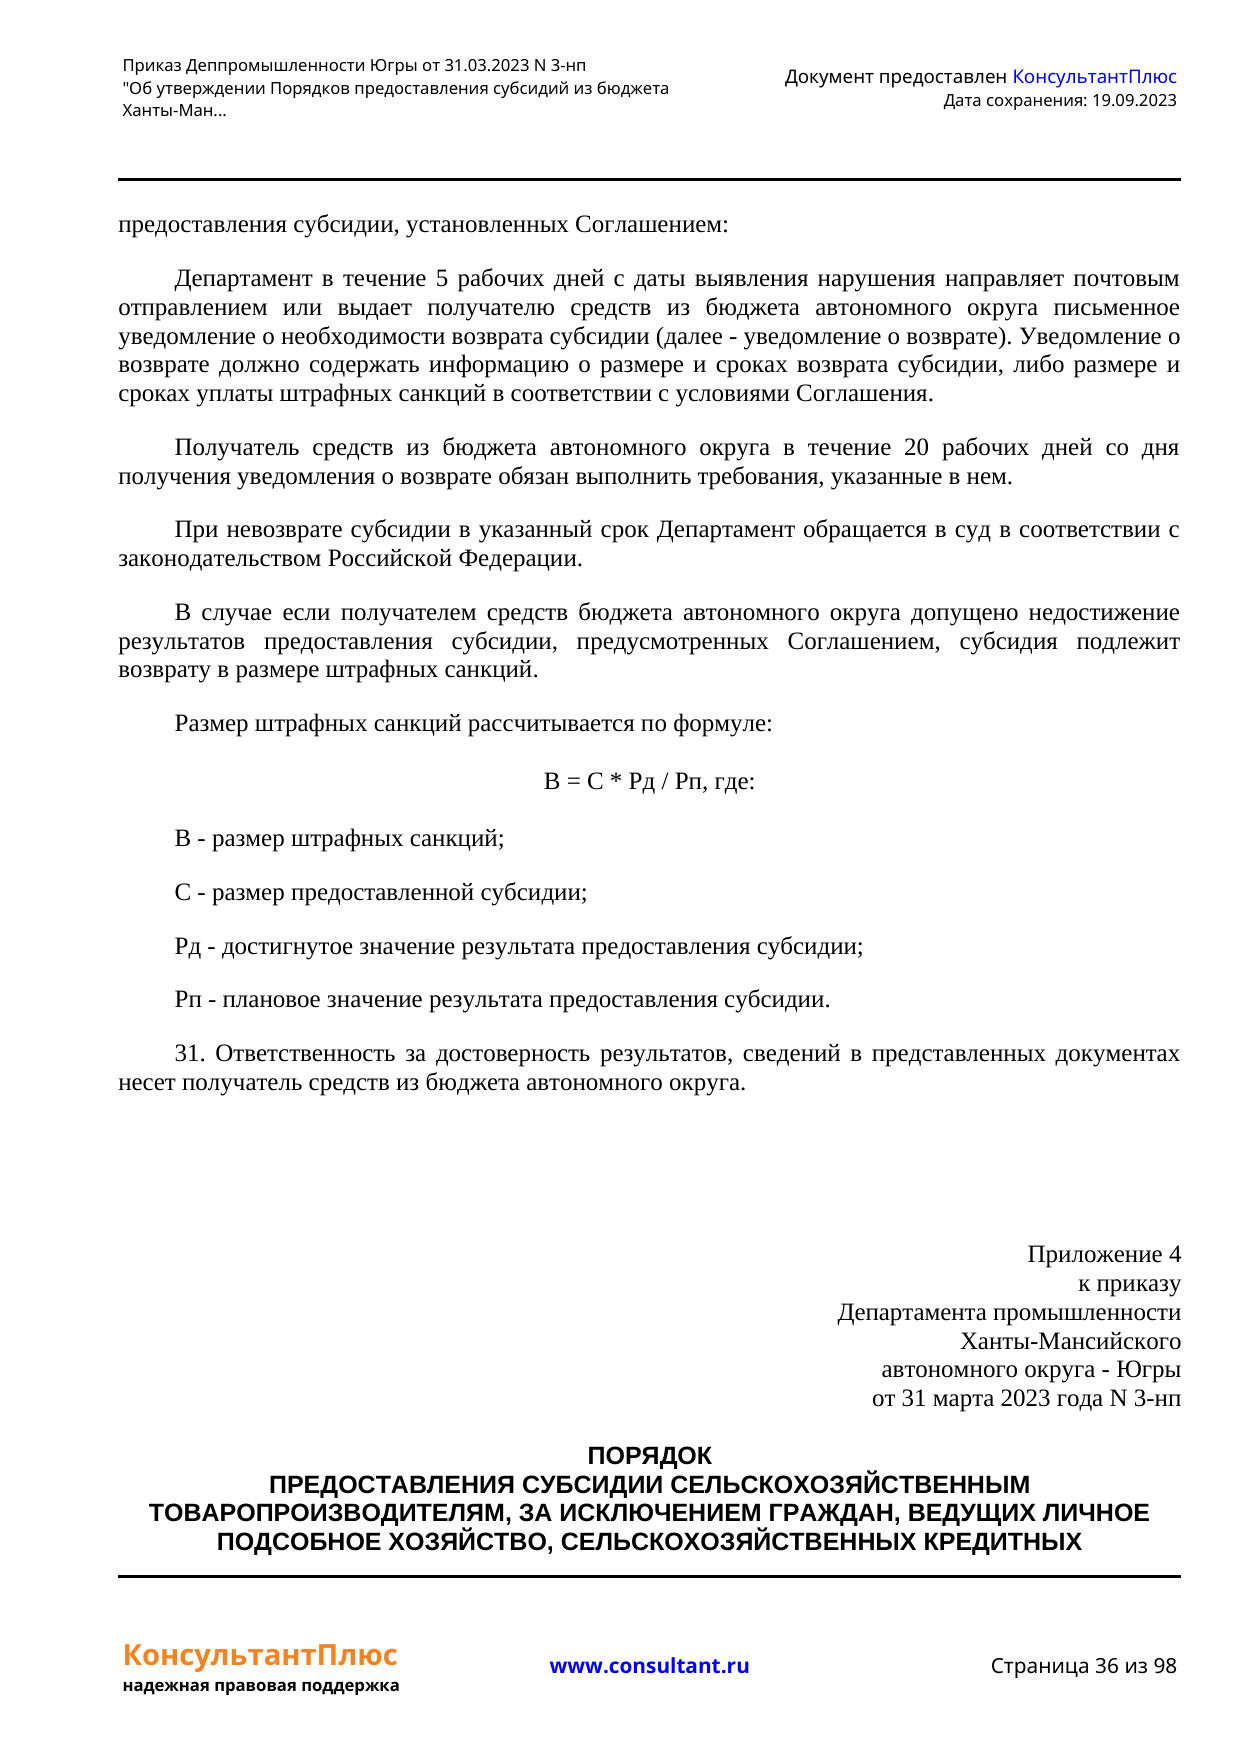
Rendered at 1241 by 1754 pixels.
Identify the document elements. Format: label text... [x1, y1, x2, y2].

title ПРЕДОСТАВЛЕНИЯ СУБСИДИИ СЕЛЬСКОХОЗЯЙСТВЕННЫМ [118, 1469, 1181, 1498]
text Рд - достигнутое значение результата предоставления субсидии; [118, 931, 1181, 959]
text Ханты-Мансийского [118, 1326, 1181, 1354]
text 31. Ответственность за достоверность результатов, сведений в представленных документах несет получатель средств из бюджета автономного округа. [118, 1038, 1181, 1096]
text Размер штрафных санкций рассчитывается по формуле: [118, 708, 1181, 737]
text Рп - плановое значение результата предоставления субсидии. [118, 984, 1181, 1013]
title ТОВАРОПРОИЗВОДИТЕЛЯМ, ЗА ИСКЛЮЧЕНИЕМ ГРАЖДАН, ВЕДУЩИХ ЛИЧНОЕ [118, 1498, 1181, 1527]
title ПОРЯДОК [118, 1441, 1181, 1469]
text Приложение 4 [118, 1239, 1181, 1268]
text При невозврате субсидии в указанный срок Департамент обращается в суд в соответствии с законодательством Российской Федерации. [118, 514, 1181, 572]
text Департамент в течение 5 рабочих дней с даты выявления нарушения направляет почтовым отправлением или выдает получателю средств из бюджета автономного округа письменное уведомление о необходимости возврата субсидии (далее - уведомление о возврате). Уведомление о возврате должно содержать информацию о размере и сроках возврата субсидии, либо размере и сроках уплаты штрафных санкций в соответствии с условиями Соглашения. [118, 263, 1181, 407]
text В случае если получателем средств бюджета автономного округа допущено недостижение результатов предоставления субсидии, предусмотренных Соглашением, субсидия подлежит возврату в размере штрафных санкций. [118, 597, 1181, 683]
text от 31 марта 2023 года N 3-нп [118, 1383, 1181, 1412]
text В - размер штрафных санкций; [118, 823, 1181, 852]
text автономного округа - Югры [118, 1354, 1181, 1383]
text Департамента промышленности [118, 1297, 1181, 1326]
text С - размер предоставленной субсидии; [118, 877, 1181, 906]
text В = С * Рд / Рп, где: [118, 766, 1181, 794]
text Получатель средств из бюджета автономного округа в течение 20 рабочих дней со дня получения уведомления о возврате обязан выполнить требования, указанные в нем. [118, 432, 1181, 489]
title ПОДСОБНОЕ ХОЗЯЙСТВО, СЕЛЬСКОХОЗЯЙСТВЕННЫХ КРЕДИТНЫХ [118, 1527, 1181, 1556]
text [118, 209, 1181, 238]
text к приказу [118, 1268, 1181, 1297]
